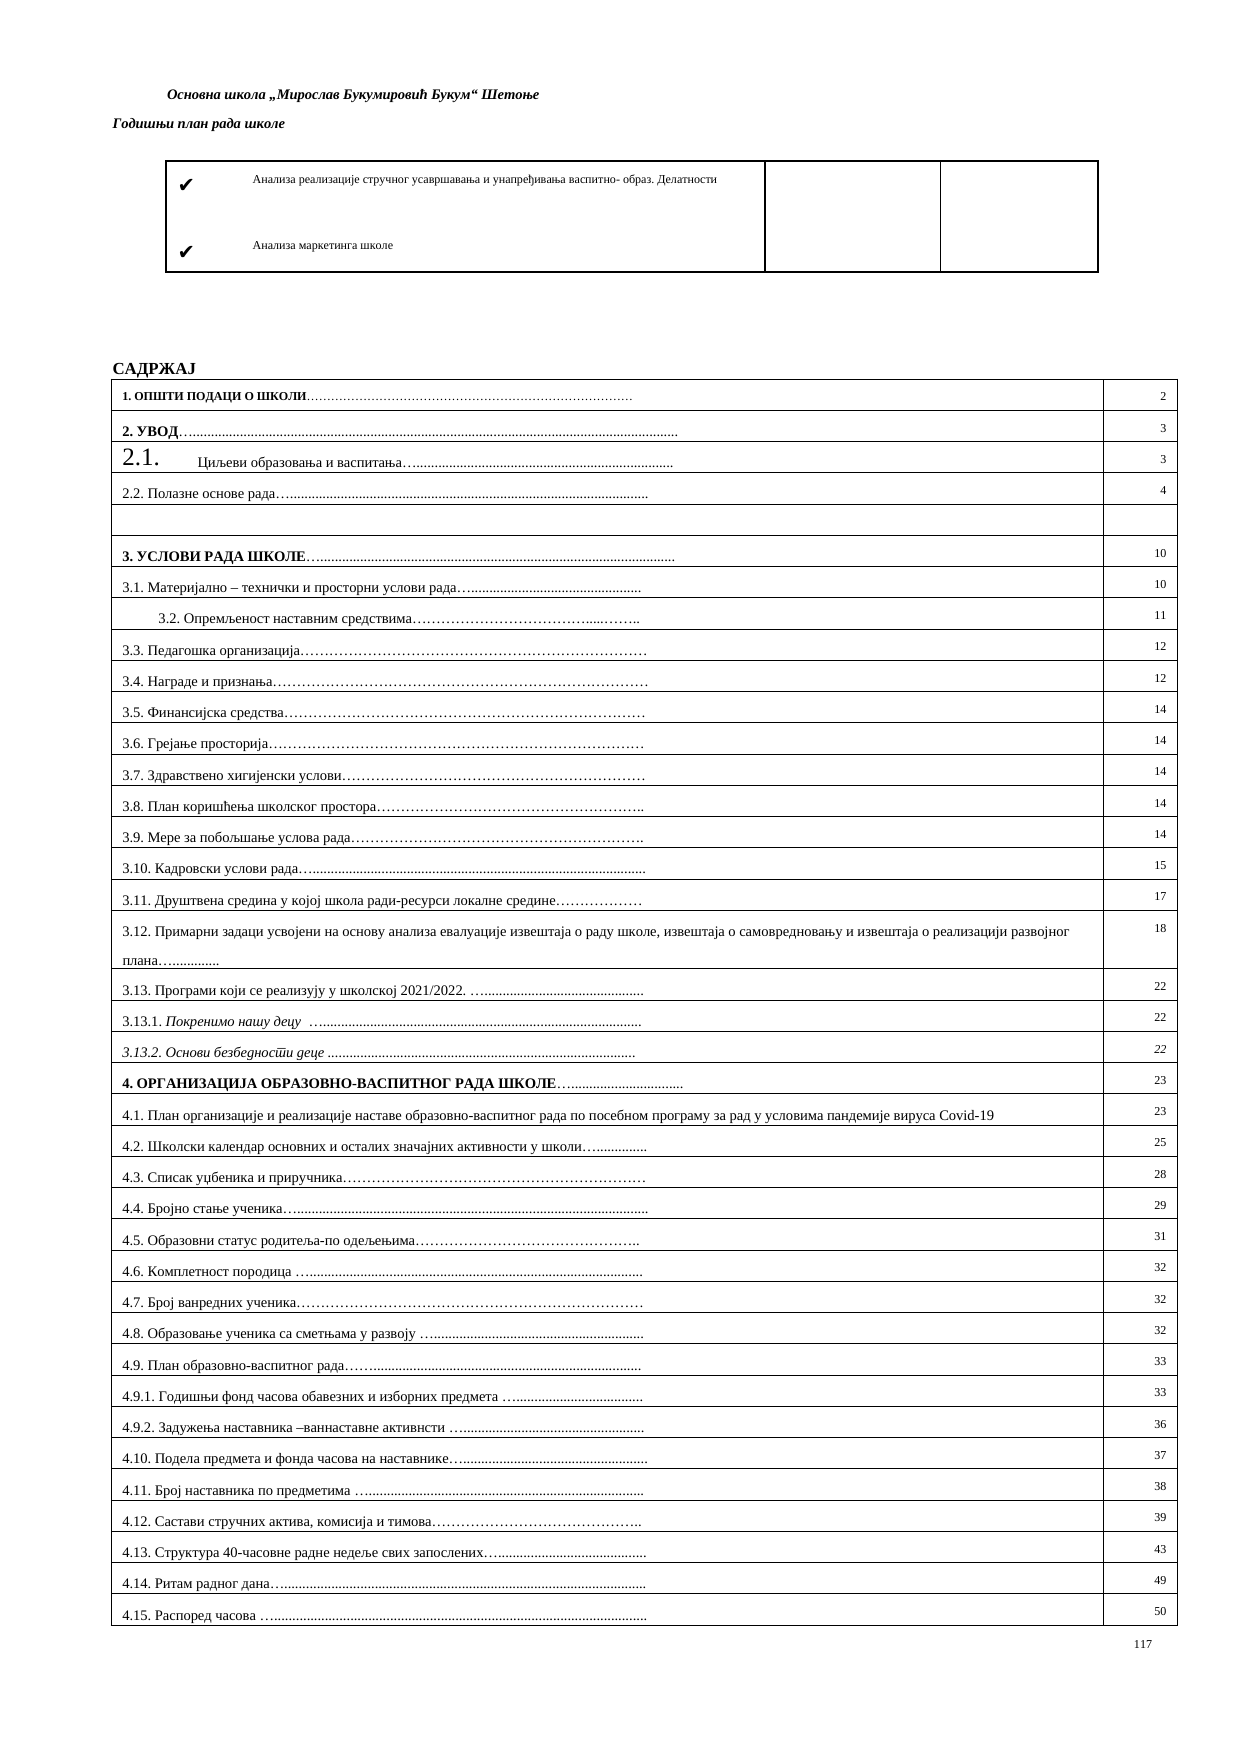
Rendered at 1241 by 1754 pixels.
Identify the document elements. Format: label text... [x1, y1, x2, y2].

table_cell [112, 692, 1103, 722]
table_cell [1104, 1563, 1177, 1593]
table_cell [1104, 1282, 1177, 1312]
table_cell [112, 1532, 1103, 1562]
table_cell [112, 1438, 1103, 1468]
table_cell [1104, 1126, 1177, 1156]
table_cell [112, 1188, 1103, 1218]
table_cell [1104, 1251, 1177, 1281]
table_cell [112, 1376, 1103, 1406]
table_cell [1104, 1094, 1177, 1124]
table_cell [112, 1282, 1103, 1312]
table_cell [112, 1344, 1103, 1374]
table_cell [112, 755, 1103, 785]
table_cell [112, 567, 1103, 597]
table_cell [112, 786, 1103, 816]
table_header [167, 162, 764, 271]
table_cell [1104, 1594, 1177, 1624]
text САДРЖАЈ [112, 345, 1152, 378]
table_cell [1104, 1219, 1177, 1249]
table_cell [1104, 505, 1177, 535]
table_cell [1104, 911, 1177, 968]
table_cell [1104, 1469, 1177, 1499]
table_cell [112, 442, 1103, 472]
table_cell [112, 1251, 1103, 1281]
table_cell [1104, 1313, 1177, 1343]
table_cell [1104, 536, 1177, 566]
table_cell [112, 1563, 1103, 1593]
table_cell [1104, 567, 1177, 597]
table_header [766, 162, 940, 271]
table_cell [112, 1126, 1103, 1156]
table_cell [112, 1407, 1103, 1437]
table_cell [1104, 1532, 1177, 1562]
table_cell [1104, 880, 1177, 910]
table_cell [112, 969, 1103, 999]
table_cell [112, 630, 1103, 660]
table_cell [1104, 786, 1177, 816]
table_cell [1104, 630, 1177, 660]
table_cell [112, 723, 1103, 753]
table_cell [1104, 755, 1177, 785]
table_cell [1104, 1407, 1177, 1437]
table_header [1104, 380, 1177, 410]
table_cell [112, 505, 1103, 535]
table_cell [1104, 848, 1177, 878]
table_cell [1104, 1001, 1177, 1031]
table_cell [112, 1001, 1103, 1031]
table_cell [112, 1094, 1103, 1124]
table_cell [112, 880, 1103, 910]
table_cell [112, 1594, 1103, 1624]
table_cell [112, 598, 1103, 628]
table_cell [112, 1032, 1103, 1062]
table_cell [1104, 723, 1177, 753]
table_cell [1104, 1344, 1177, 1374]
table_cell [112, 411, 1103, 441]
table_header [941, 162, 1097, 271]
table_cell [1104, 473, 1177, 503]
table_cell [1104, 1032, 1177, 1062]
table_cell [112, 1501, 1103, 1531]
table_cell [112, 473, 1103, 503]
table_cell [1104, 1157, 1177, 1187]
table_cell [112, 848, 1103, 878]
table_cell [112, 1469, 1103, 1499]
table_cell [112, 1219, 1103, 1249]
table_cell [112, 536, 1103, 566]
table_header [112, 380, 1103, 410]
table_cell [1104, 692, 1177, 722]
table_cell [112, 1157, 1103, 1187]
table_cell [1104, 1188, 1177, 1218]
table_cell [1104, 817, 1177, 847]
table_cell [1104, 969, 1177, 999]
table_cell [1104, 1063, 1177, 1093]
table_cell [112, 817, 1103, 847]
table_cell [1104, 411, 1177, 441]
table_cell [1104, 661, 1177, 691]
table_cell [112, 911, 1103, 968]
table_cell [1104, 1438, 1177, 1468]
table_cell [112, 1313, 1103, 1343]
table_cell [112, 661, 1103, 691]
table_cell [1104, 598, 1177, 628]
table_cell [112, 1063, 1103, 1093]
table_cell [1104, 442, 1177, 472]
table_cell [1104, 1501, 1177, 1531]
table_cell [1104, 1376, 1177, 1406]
